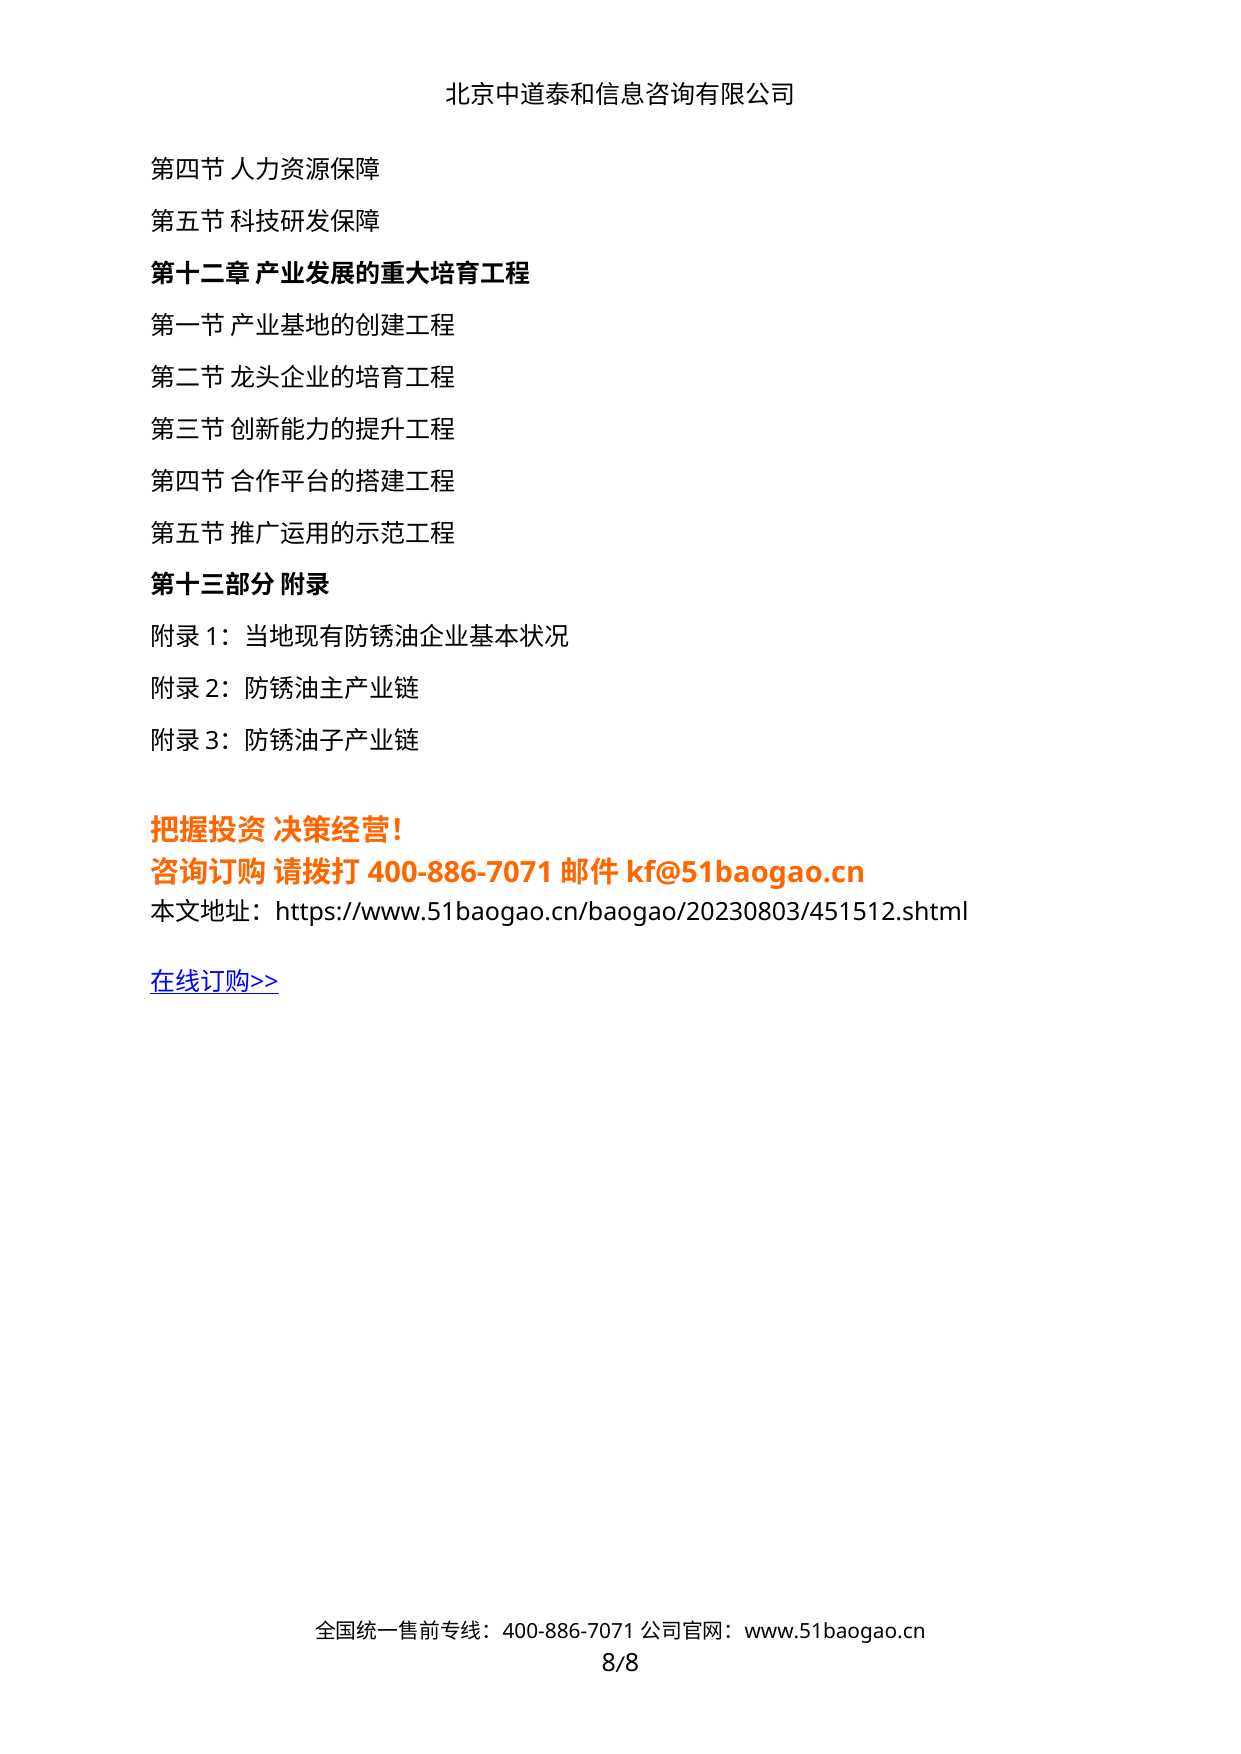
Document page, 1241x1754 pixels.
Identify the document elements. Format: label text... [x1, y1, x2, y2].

text 第四节 合作平台的搭建工程 [150, 461, 1090, 497]
text 第四节 人力资源保障 [150, 150, 1090, 186]
text 第三节 创新能力的提升工程 [150, 409, 1090, 446]
text 第一节 产业基地的创建工程 [150, 306, 1090, 342]
text 第十二章 产业发展的重大培育工程 [150, 254, 1090, 290]
text 第十三部分 附录 [150, 565, 1090, 601]
text 附录3：防锈油子产业链 [150, 721, 1090, 757]
text 第五节 科技研发保障 [150, 202, 1090, 238]
text 第五节 推广运用的示范工程 [150, 513, 1090, 549]
text 在线订购>> [150, 927, 1090, 998]
text 第二节 龙头企业的培育工程 [150, 357, 1090, 394]
text 附录2：防锈油主产业链 [150, 669, 1090, 705]
text 把握投资 决策经营！咨询订购 请拨打 400-886-7071 邮件 kf@51baogao.cn本文地址：https://www.51baogao.cn/baogao/20230803/451512.shtml [150, 772, 1090, 927]
text 附录1：当地现有防锈油企业基本状况 [150, 617, 1090, 653]
